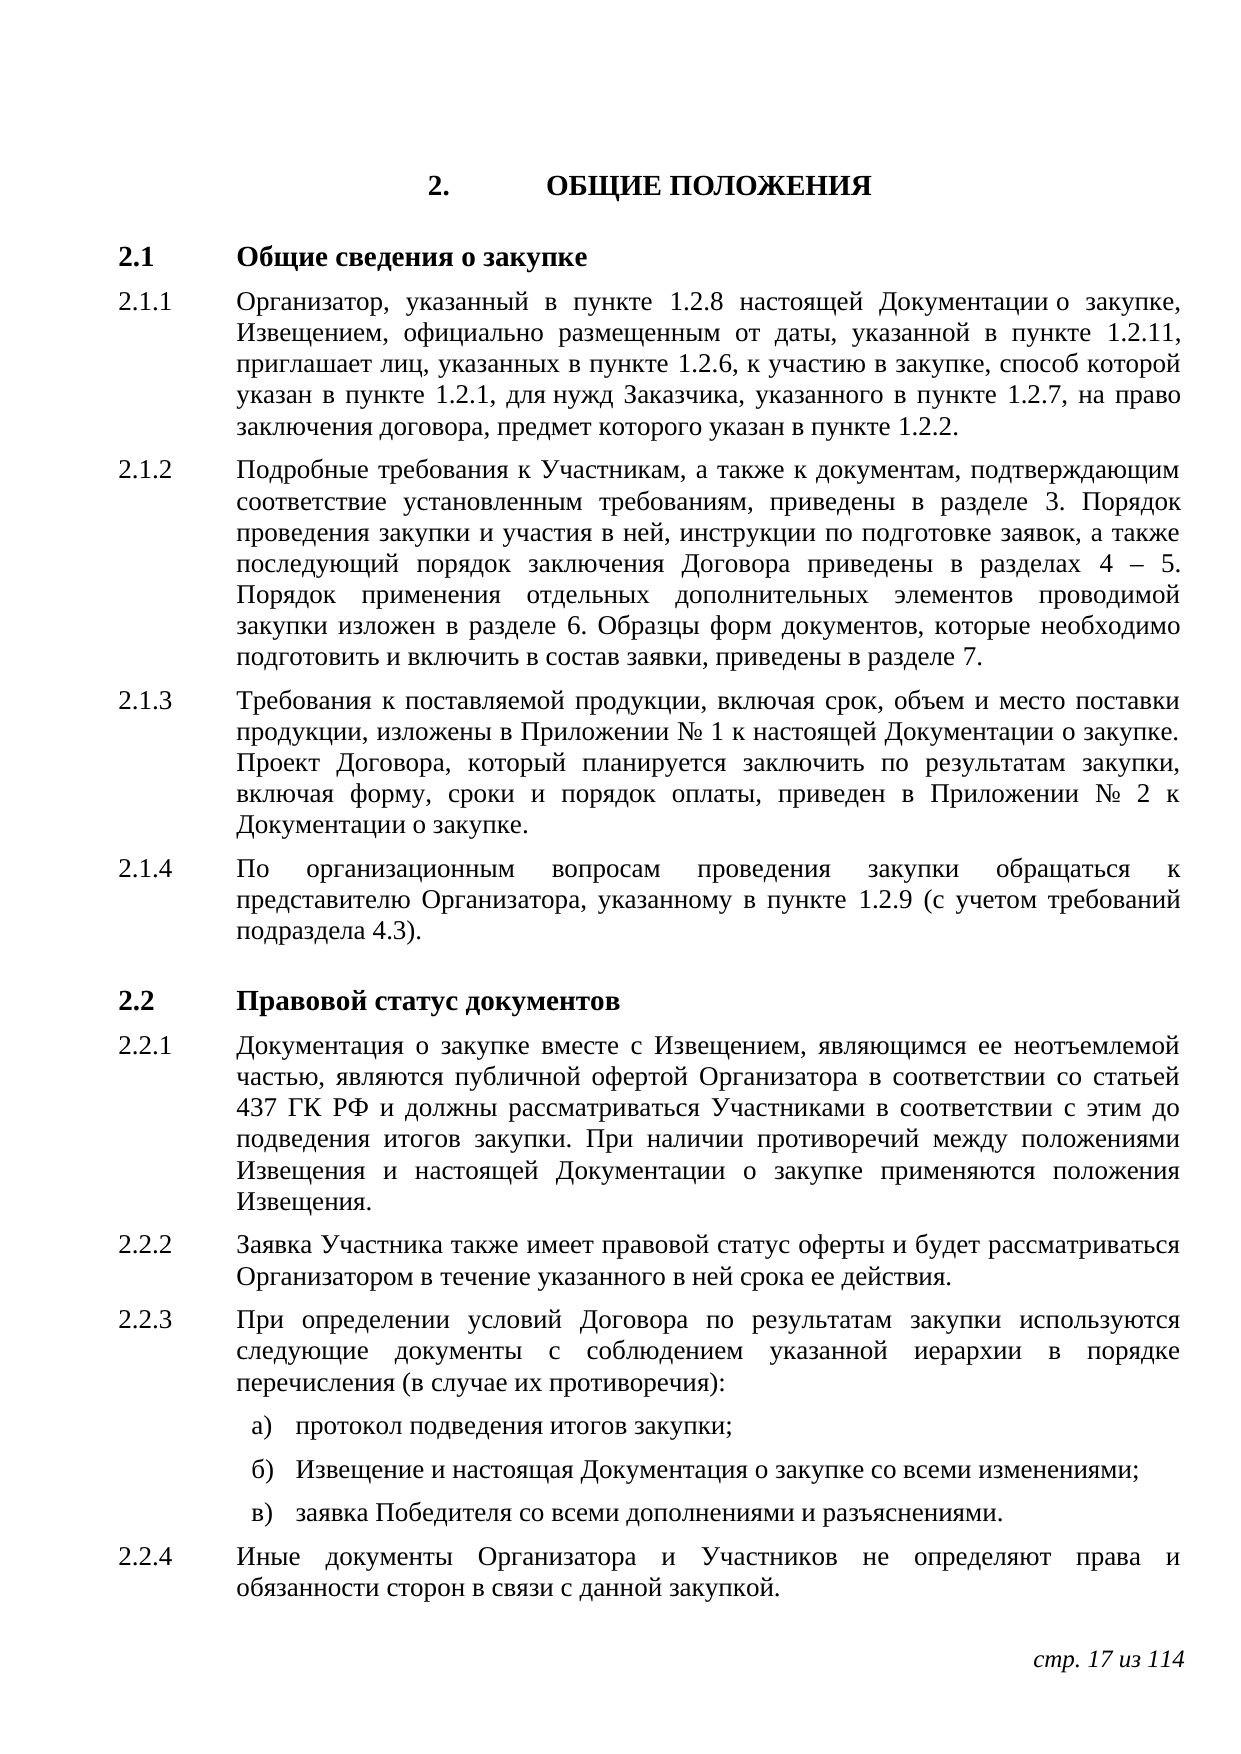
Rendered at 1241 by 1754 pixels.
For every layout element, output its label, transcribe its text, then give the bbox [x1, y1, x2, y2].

text По организационным вопросам проведения закупки обращаться к представителю Организатора, указанному в пункте 1.2.9 (с учетом требований подраздела 4.3). [118, 852, 1181, 946]
list заявка Победителя со всеми дополнениями и разъяснениями. [251, 1497, 1181, 1528]
list Иные документы Организатора и Участников не определяют права и обязанности сторон в связи с данной закупкой. [118, 1540, 1181, 1602]
list Извещение и настоящая Документация о закупке со всеми изменениями; [251, 1453, 1181, 1484]
text Организатор, указанный в пункте 1.2.8 настоящей Документации о закупке, Извещением, официально размещенным от даты, указанной в пункте 1.2.11, приглашает лиц, указанных в пункте 1.2.6, к участию в закупке, способ которой указан в пункте 1.2.1, для нужд Заказчика, указанного в пункте 1.2.7, на право заключения договора, предмет которого указан в пункте 1.2.2. [118, 285, 1181, 441]
list Документация о закупке вместе с Извещением, являющимся ее неотъемлемой частью, являются публичной офертой Организатора в соответствии со статьей 437 ГК РФ и должны рассматриваться Участниками в соответствии с этим до подведения итогов закупки. При наличии противоречий между положениями Извещения и настоящей Документации о закупке применяются положения Извещения. [118, 1029, 1181, 1216]
subtitle Общие сведения о закупке [118, 239, 1181, 273]
text Требования к поставляемой продукции, включая срок, объем и место поставки продукции, изложены в Приложении № 1 к настоящей Документации о закупке. Проект Договора, который планируется заключить по результатам закупки, включая форму, сроки и порядок оплаты, приведен в Приложении № 2 к Документации о закупке. [118, 684, 1181, 840]
list Заявка Участника также имеет правовой статус оферты и будет рассматриваться Организатором в течение указанного в ней срока ее действия. [118, 1228, 1181, 1291]
subtitle Правовой статус документов [118, 983, 1181, 1017]
text Подробные требования к Участникам, а также к документам, подтверждающим соответствие установленным требованиям, приведены в разделе 3. Порядок проведения закупки и участия в ней, инструкции по подготовке заявок, а также последующий порядок заключения Договора приведены в разделах 4 – 5. Порядок применения отдельных дополнительных элементов проводимой закупки изложен в разделе 6. Образцы форм документов, которые необходимо подготовить и включить в состав заявки, приведены в разделе 7. [118, 453, 1181, 671]
list При определении условий Договора по результатам закупки используются следующие документы с соблюдением указанной иерархии в порядке перечисления (в случае их противоречия): [118, 1303, 1181, 1397]
list протокол подведения итогов закупки; [251, 1409, 1181, 1440]
subtitle ОБЩИЕ ПОЛОЖЕНИЯ [118, 168, 1181, 202]
